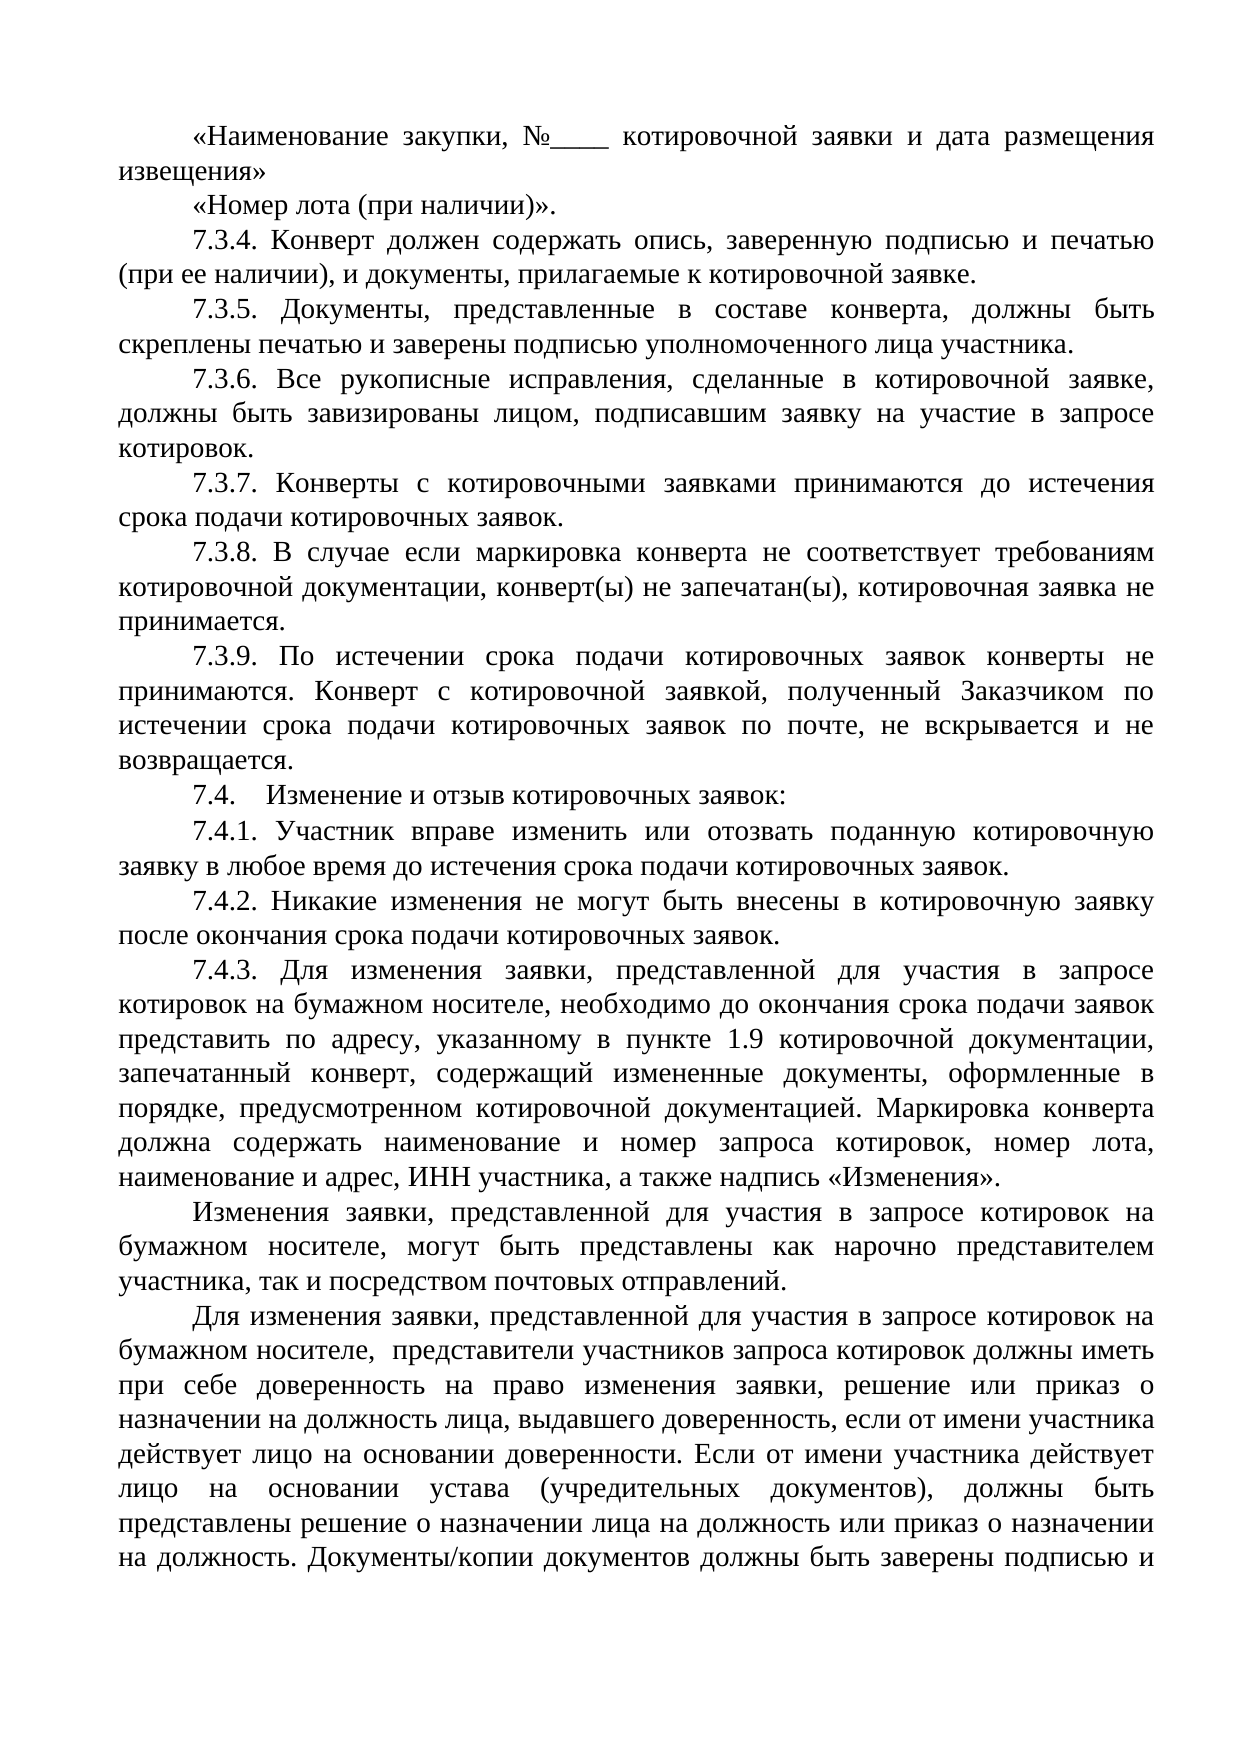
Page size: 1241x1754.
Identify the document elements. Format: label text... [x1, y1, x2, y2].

text 7.3.5. Документы, представленные в составе конверта, должны быть скреплены печатью и заверены подписью уполномоченного лица участника. [118, 292, 1155, 360]
text 7.4.3. Для изменения заявки, представленной для участия в запросе котировок на бумажном носителе, необходимо до окончания срока подачи заявок представить по адресу, указанному в пункте 1.9 котировочной документации, запечатанный конверт, содержащий измененные документы, оформленные в порядке, предусмотренном котировочной документацией. Маркировка конверта должна содержать наименование и номер запроса котировок, номер лота, наименование и адрес, ИНН участника, а также надпись «Изменения». [118, 952, 1155, 1192]
text 7.3.4. Конверт должен содержать опись, заверенную подписью и печатью (при ее наличии), и документы, прилагаемые к котировочной заявке. [118, 222, 1155, 290]
text 7.3.6. Все рукописные исправления, сделанные в котировочной заявке, должны быть завизированы лицом, подписавшим заявку на участие в запросе котировок. [118, 361, 1155, 464]
text «Номер лота (при наличии)». [118, 187, 1155, 221]
text «Наименование закупки, №____ котировочной заявки и дата размещения извещения» [118, 118, 1155, 186]
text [118, 1298, 1155, 1573]
list Изменение и отзыв котировочных заявок: [118, 777, 1155, 811]
text 7.3.9. По истечении срока подачи котировочных заявок конверты не принимаются. Конверт с котировочной заявкой, полученный Заказчиком по истечении срока подачи котировочных заявок по почте, не вскрывается и не возвращается. [118, 638, 1155, 776]
text 7.3.8. В случае если маркировка конверта не соответствует требованиям котировочной документации, конверт(ы) не запечатан(ы), котировочная заявка не принимается. [118, 534, 1155, 637]
text 7.4.2. Никакие изменения не могут быть внесены в котировочную заявку после окончания срока подачи котировочных заявок. [118, 883, 1155, 951]
text 7.4.1. Участник вправе изменить или отозвать поданную котировочную заявку в любое время до истечения срока подачи котировочных заявок. [118, 813, 1155, 881]
text Изменения заявки, представленной для участия в запросе котировок на бумажном носителе, могут быть представлены как нарочно представителем участника, так и посредством почтовых отправлений. [118, 1194, 1155, 1296]
text 7.3.7. Конверты с котировочными заявками принимаются до истечения срока подачи котировочных заявок. [118, 465, 1155, 533]
